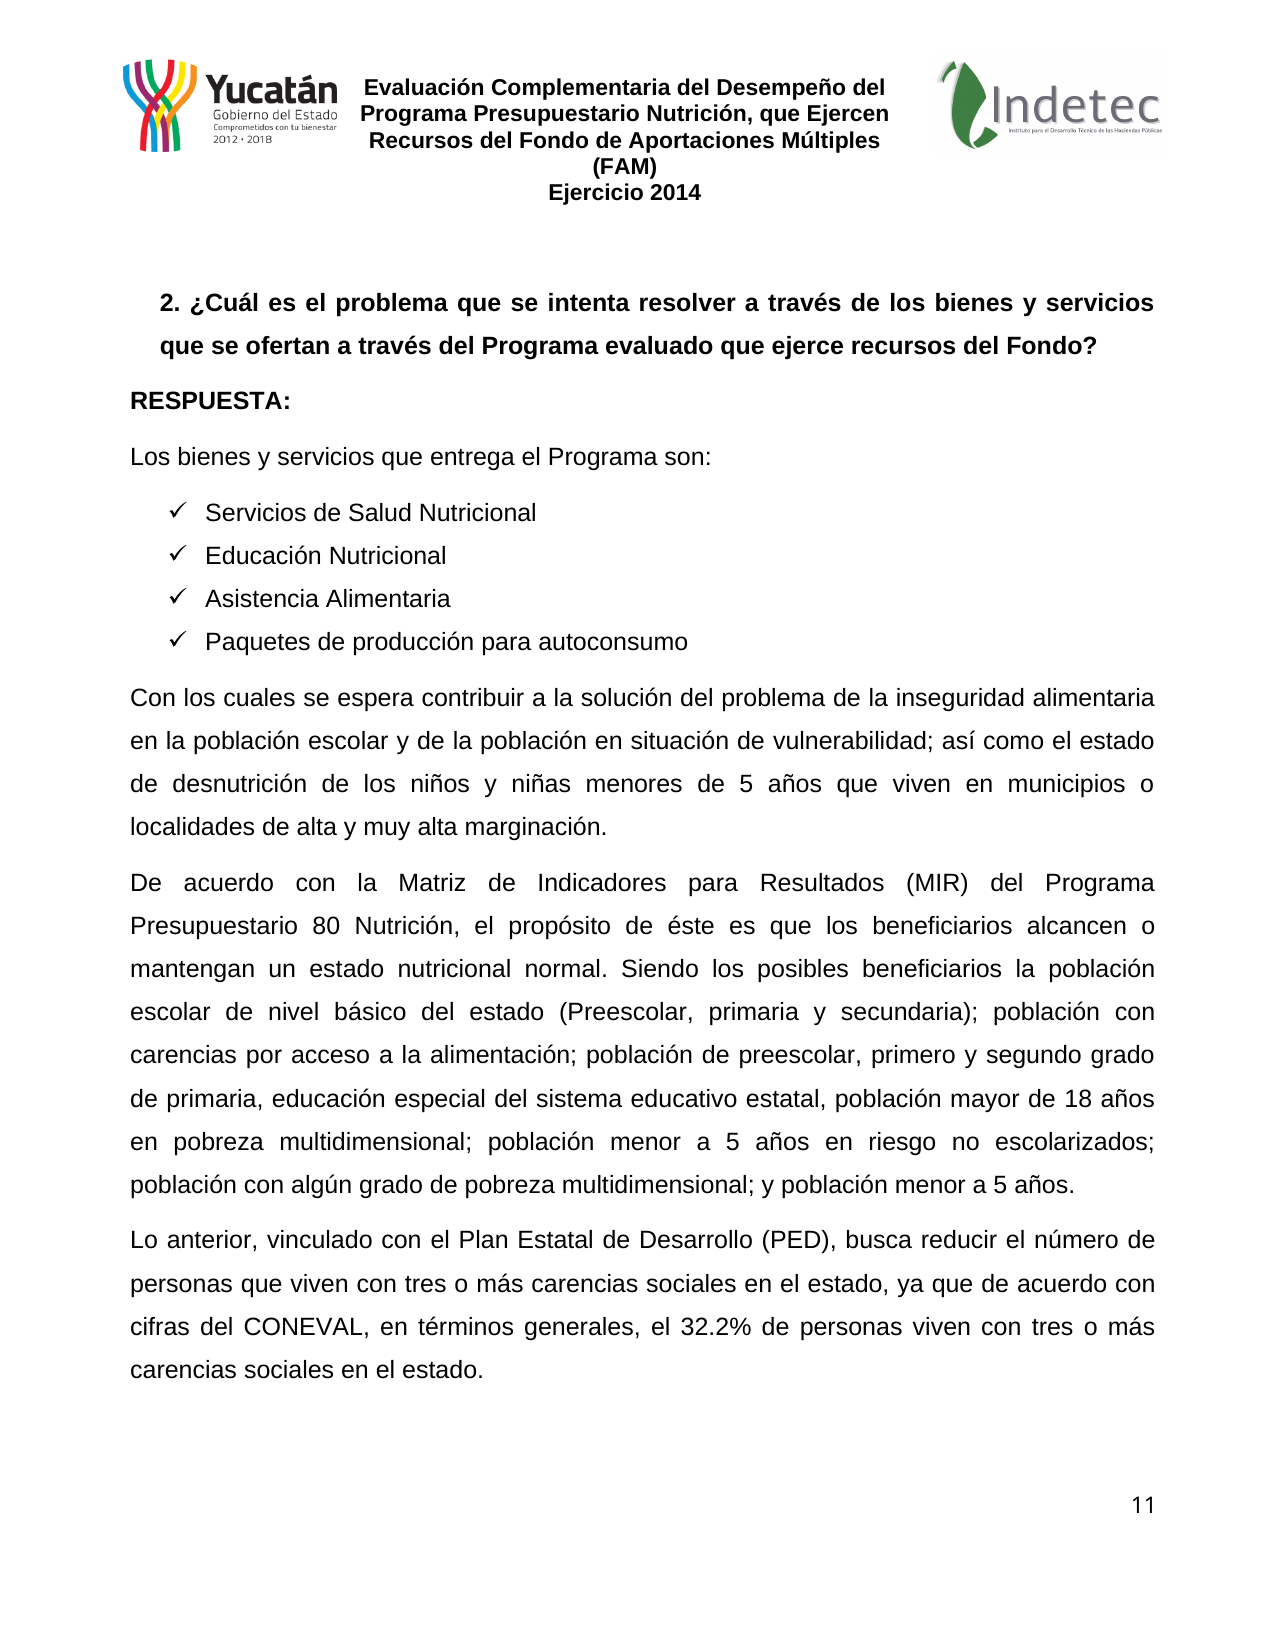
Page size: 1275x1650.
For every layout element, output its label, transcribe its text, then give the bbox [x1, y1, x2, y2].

list Asistencia Alimentaria [167, 584, 1157, 613]
text De acuerdo con la Matriz de Indicadores para Resultados (MIR) del Programa Presupuestario 80 Nutrición, el propósito de éste es que los beneficiarios alcancen o mantengan un estado nutricional normal. Siendo los posibles beneficiarios la población escolar de nivel básico del estado (Preescolar, primaria y secundaria); población con carencias por acceso a la alimentación; población de preescolar, primero y segundo grado de primaria, educación especial del sistema educativo estatal, población mayor de 18 años en pobreza multidimensional; población menor a 5 años en riesgo no escolarizados; población con algún grado de pobreza multidimensional; y población menor a 5 años. [130, 868, 1157, 1199]
text 2. ¿Cuál es el problema que se intenta resolver a través de los bienes y servicios que se ofertan a través del Programa evaluado que ejerce recursos del Fondo? [159, 288, 1157, 359]
text RESPUESTA: [130, 386, 1157, 415]
picture [932, 53, 1167, 155]
picture [101, 12, 358, 199]
text Con los cuales se espera contribuir a la solución del problema de la inseguridad alimentaria en la población escolar y de la población en situación de vulnerabilidad; así como el estado de desnutrición de los niños y niñas menores de 5 años que viven en municipios o localidades de alta y muy alta marginación. [130, 683, 1157, 841]
text Los bienes y servicios que entrega el Programa son: [130, 442, 1157, 471]
list Servicios de Salud Nutricional [167, 498, 1157, 526]
text Lo anterior, vinculado con el Plan Estatal de Desarrollo (PED), busca reducir el número de personas que viven con tres o más carencias sociales en el estado, ya que de acuerdo con cifras del CONEVAL, en términos generales, el 32.2% de personas viven con tres o más carencias sociales en el estado. [130, 1226, 1157, 1384]
list Educación Nutricional [167, 541, 1157, 570]
list Paquetes de producción para autoconsumo [167, 627, 1157, 656]
